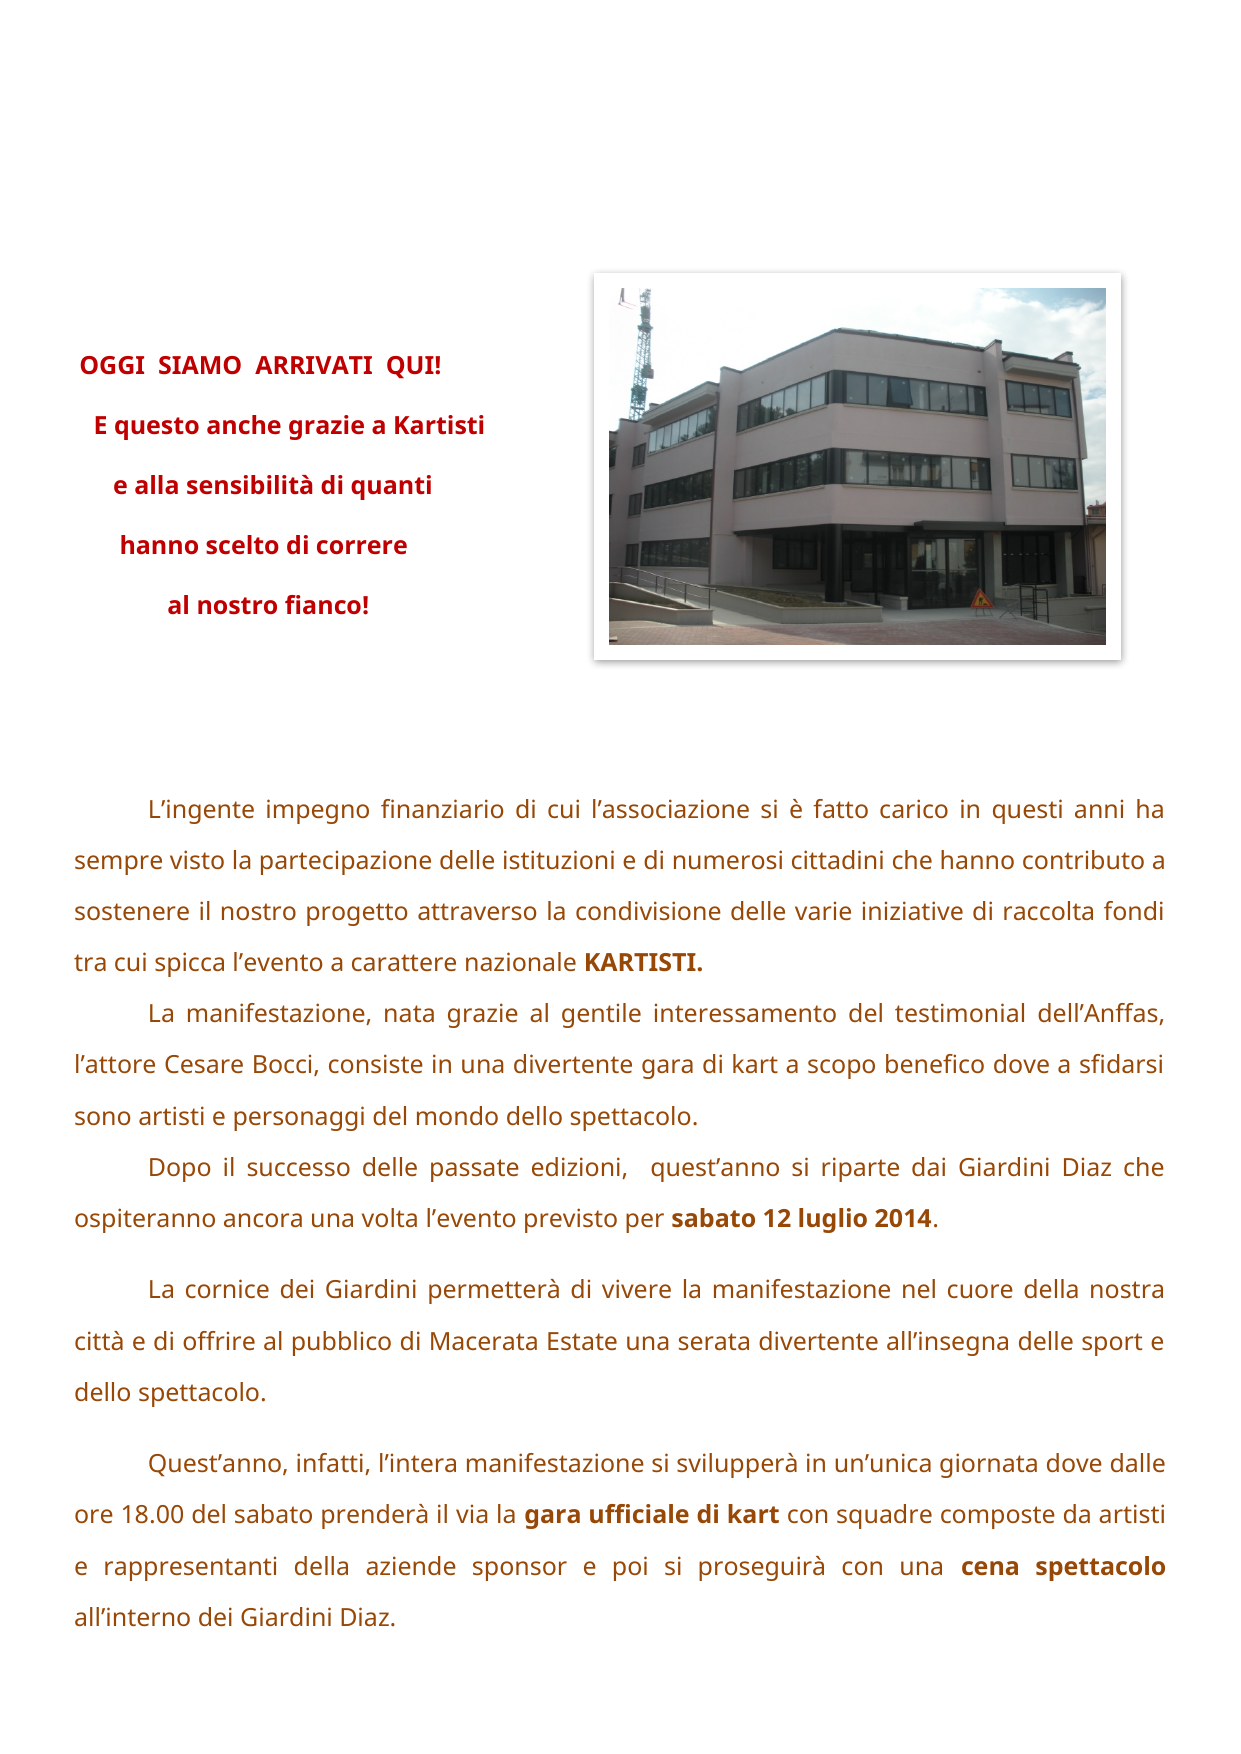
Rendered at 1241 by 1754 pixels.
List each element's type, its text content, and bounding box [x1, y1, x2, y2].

text Dopo il successo delle passate edizioni, quest’anno si riparte dai Giardini Diaz che ospiteranno ancora una volta l’evento previsto per sabato 12 luglio 2014. [74, 1149, 1167, 1234]
text L’ingente impegno finanziario di cui l’associazione si è fatto carico in questi anni ha sempre visto la partecipazione delle istituzioni e di numerosi cittadini che hanno contributo a sostenere il nostro progetto attraverso la condivisione delle varie iniziative di raccolta fondi tra cui spicca l’evento a carattere nazionale KARTISTI. [74, 792, 1167, 979]
picture [609, 382, 1106, 408]
text e alla sensibilità di quanti [74, 468, 1167, 502]
picture [609, 562, 1106, 588]
text La cornice dei Giardini permetterà di vivere la manifestazione nel cuore della nostra città e di offrire al pubblico di Macerata Estate una serata divertente all’insegna delle sport e dello spettacolo. [74, 1272, 1167, 1408]
text La manifestazione, nata grazie al gentile interessamento del testimonial dell’Anffas, l’attore Cesare Bocci, consiste in una divertente gara di kart a scopo benefico dove a sfidarsi sono artisti e personaggi del mondo dello spettacolo. [74, 996, 1167, 1132]
text E questo anche grazie a Kartisti [74, 408, 1167, 442]
text OGGI SIAMO ARRIVATI QUI! [74, 348, 1167, 382]
picture [609, 502, 1106, 528]
text Quest’anno, infatti, l’intera manifestazione si svilupperà in un’unica giornata dove dalle ore 18.00 del sabato prenderà il via la gara ufficiale di kart con squadre composte da artisti e rappresentanti della aziende sponsor e poi si proseguirà con una cena spettacolo all’interno dei Giardini Diaz. [74, 1446, 1167, 1633]
picture [609, 442, 1106, 468]
text al nostro fianco! [74, 588, 1167, 622]
text hanno scelto di correre [74, 528, 1167, 562]
picture [609, 288, 1106, 348]
picture [609, 622, 1106, 645]
